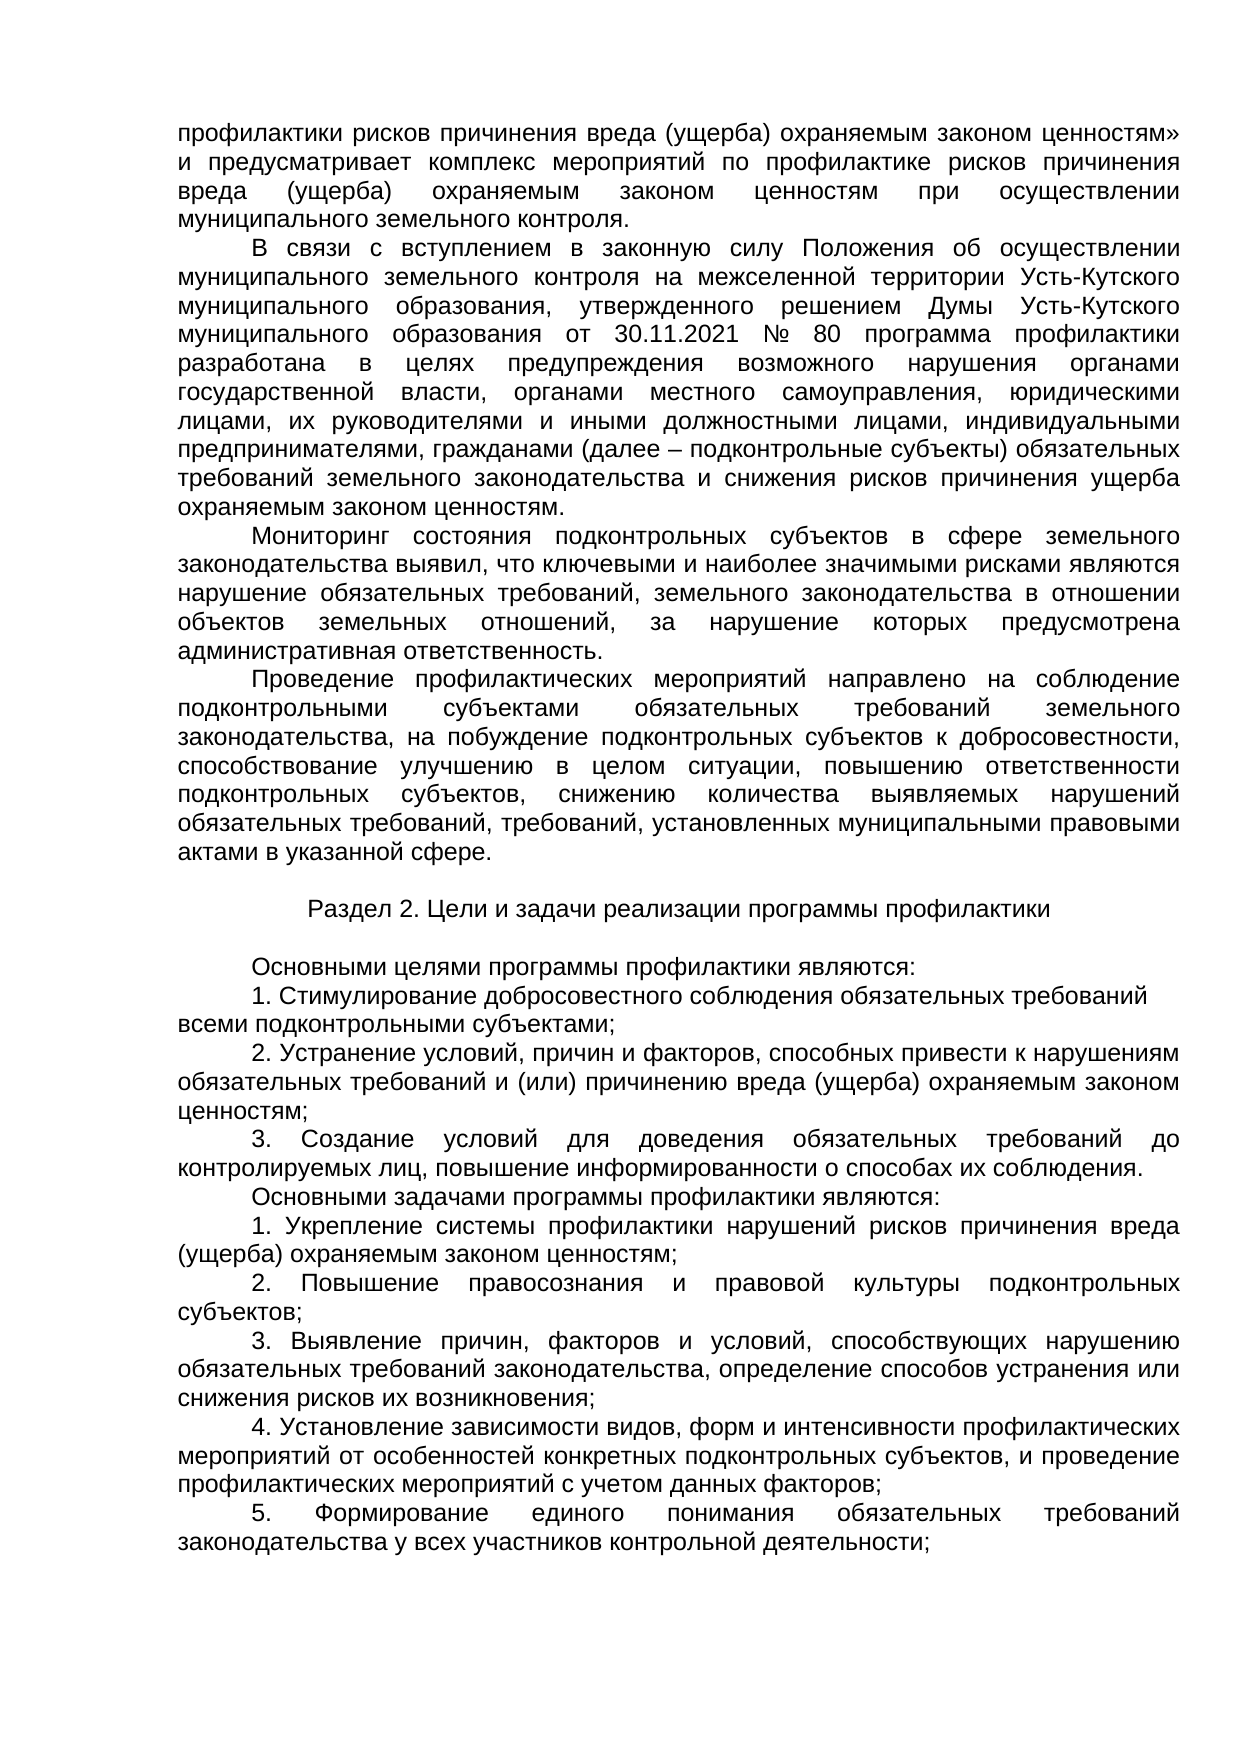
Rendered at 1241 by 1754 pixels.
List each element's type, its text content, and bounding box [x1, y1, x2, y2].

text В связи с вступлением в законную силу Положения об осуществлении муниципального земельного контроля на межселенной территории Усть-Кутского муниципального образования, утвержденного решением Думы Усть-Кутского муниципального образования от 30.11.2021 № 80 программа профилактики разработана в целях предупреждения возможного нарушения органами государственной власти, органами местного самоуправления, юридическими лицами, их руководителями и иными должностными лицами, индивидуальными предпринимателями, гражданами (далее – подконтрольные субъекты) обязательных требований земельного законодательства и снижения рисков причинения ущерба охраняемым законом ценностям. [177, 233, 1181, 521]
text 2. Повышение правосознания и правовой культуры подконтрольных субъектов; [177, 1268, 1181, 1326]
text Мониторинг состояния подконтрольных субъектов в сфере земельного законодательства выявил, что ключевыми и наиболее значимыми рисками являются нарушение обязательных требований, земельного законодательства в отношении объектов земельных отношений, за нарушение которых предусмотрена административная ответственность. [177, 521, 1181, 664]
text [177, 118, 1181, 233]
text Проведение профилактических мероприятий направлено на соблюдение подконтрольными субъектами обязательных требований земельного законодательства, на побуждение подконтрольных субъектов к добросовестности, способствование улучшению в целом ситуации, повышению ответственности подконтрольных субъектов, снижению количества выявляемых нарушений обязательных требований, требований, установленных муниципальными правовыми актами в указанной сфере. [177, 664, 1181, 866]
text 1. Стимулирование добросовестного соблюдения обязательных требований всеми подконтрольными субъектами; [177, 981, 1181, 1038]
text 4. Установление зависимости видов, форм и интенсивности профилактических мероприятий от особенностей конкретных подконтрольных субъектов, и проведение профилактических мероприятий с учетом данных факторов; [177, 1412, 1181, 1498]
text 1. Укрепление системы профилактики нарушений рисков причинения вреда (ущерба) охраняемым законом ценностям; [177, 1211, 1181, 1268]
text Основными целями программы профилактики являются: [177, 952, 1181, 981]
text Раздел 2. Цели и задачи реализации программы профилактики [177, 894, 1181, 923]
text 3. Выявление причин, факторов и условий, способствующих нарушению обязательных требований законодательства, определение способов устранения или снижения рисков их возникновения; [177, 1326, 1181, 1412]
text 2. Устранение условий, причин и факторов, способных привести к нарушениям обязательных требований и (или) причинению вреда (ущерба) охраняемым законом ценностям; [177, 1038, 1181, 1124]
text Основными задачами программы профилактики являются: [177, 1182, 1181, 1211]
text 3. Создание условий для доведения обязательных требований до контролируемых лиц, повышение информированности о способах их соблюдения. [177, 1124, 1181, 1182]
text 5. Формирование единого понимания обязательных требований законодательства у всех участников контрольной деятельности; [177, 1498, 1181, 1556]
